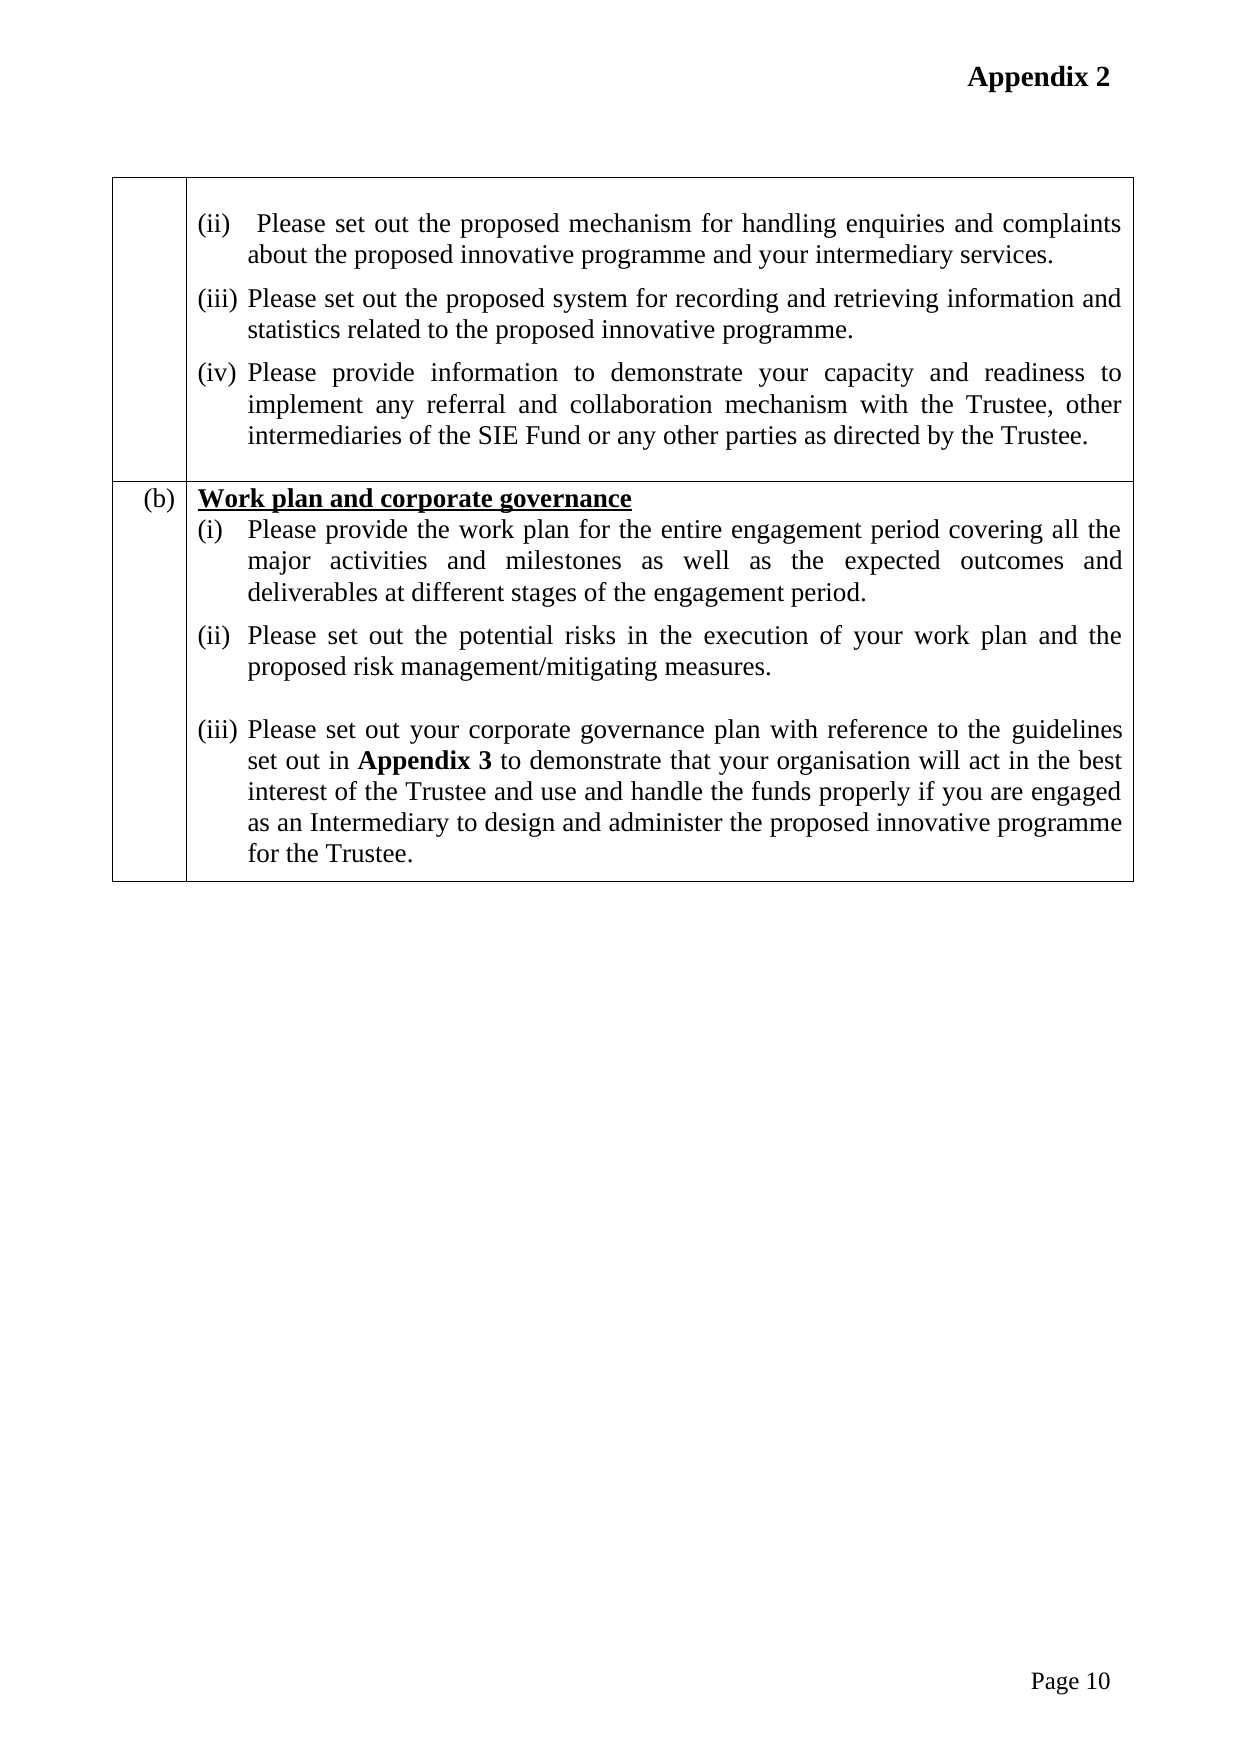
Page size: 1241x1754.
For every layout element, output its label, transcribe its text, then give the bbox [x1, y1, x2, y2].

table_cell Work plan and corporate governance Please provide the work plan for the entire engagement period covering all the major activities and milestones as well as the expected outcomes and deliverables at different stages of the engagement period. Please set out the potential risks in the execution of your work plan and the proposed risk management/mitigating measures. Please set out your corporate governance plan with reference to the guidelines set out in Appendix 3 to demonstrate that your organisation will act in the best interest of the Trustee and use and handle the funds properly if you are engaged as an Intermediary to design and administer the proposed innovative programme for the Trustee. [187, 482, 1133, 881]
table_cell Please set out the proposed mechanism for handling enquiries and complaints about the proposed innovative programme and your intermediary services. Please set out the proposed system for recording and retrieving information and statistics related to the proposed innovative programme. Please provide information to demonstrate your capacity and readiness to implement any referral and collaboration mechanism with the Trustee, other intermediaries of the SIE Fund or any other parties as directed by the Trustee. [187, 178, 1133, 481]
table_cell [113, 178, 186, 481]
table_cell (b) [113, 482, 186, 881]
